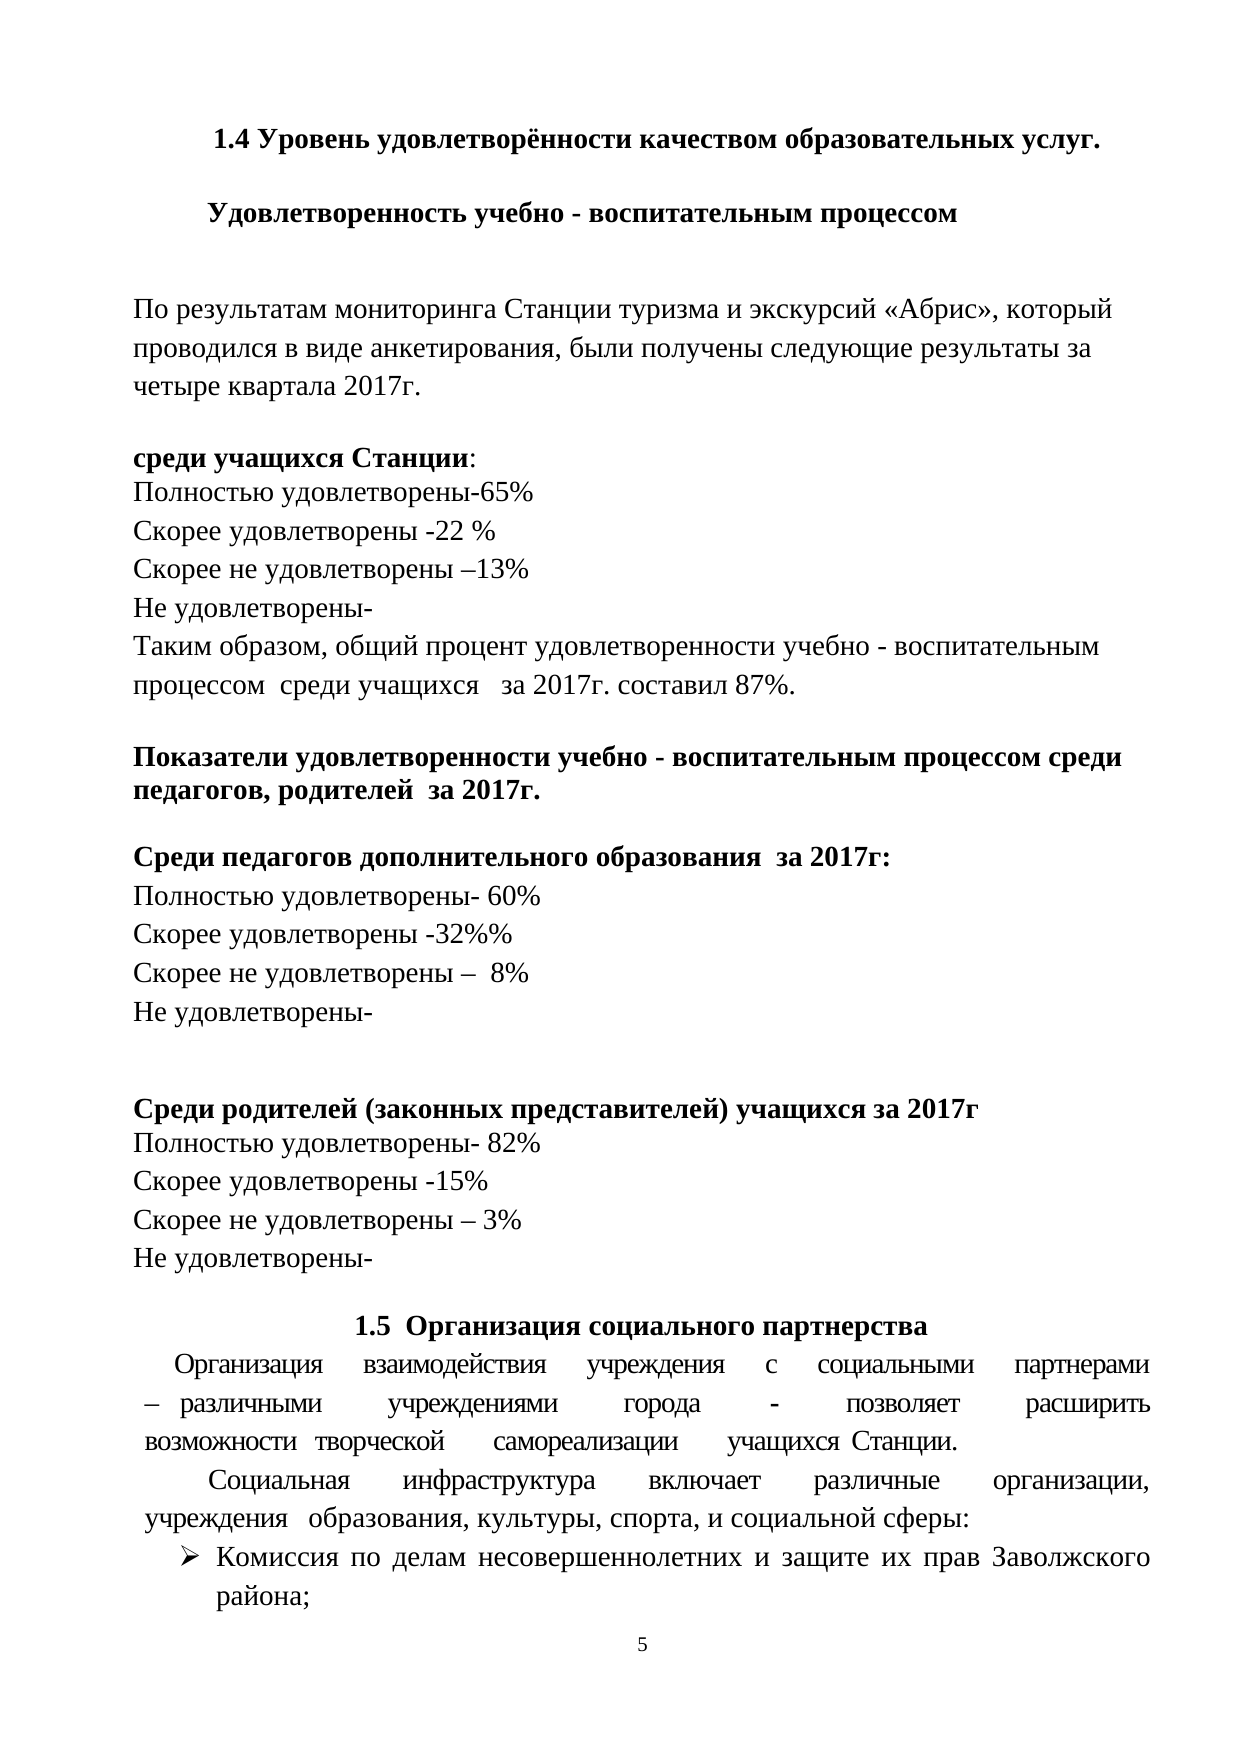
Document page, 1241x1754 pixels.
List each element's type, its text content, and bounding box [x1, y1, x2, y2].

text Среди родителей (законных представителей) учащихся за 2017г [133, 1091, 1152, 1125]
text Не удовлетворены- [133, 590, 1152, 623]
text Полностью удовлетворены- 82% [133, 1125, 1152, 1158]
text Скорее не удовлетворены –13% [133, 551, 1152, 585]
text среди учащихся Станции: [133, 441, 1152, 474]
text Скорее не удовлетворены – 8% [133, 955, 1152, 989]
text По результатам мониторинга Станции туризма и экскурсий «Абрис», который проводился в виде анкетирования, были получены следующие результаты за четыре квартала 2017г. [133, 291, 1152, 402]
text Скорее удовлетворены -15% [133, 1163, 1152, 1197]
list Комиссия по делам несовершеннолетних и защите их прав Заволжского района; [178, 1536, 1152, 1613]
text Полностью удовлетворены-65% [133, 474, 1152, 508]
text Организация взаимодействия учреждения с социальными партнерами – различными учреждениями города - позволяет расширить возможности творческой самореализации учащихся Станции. [144, 1343, 1152, 1458]
text Среди педагогов дополнительного образования за 2017г: [133, 839, 1152, 873]
text Скорее удовлетворены -32%% [133, 917, 1152, 950]
text Полностью удовлетворены- 60% [133, 878, 1152, 912]
text Таким образом, общий процент удовлетворенности учебно - воспитательным процессом среди учащихся за 2017г. составил 87%. [133, 628, 1152, 700]
text Удовлетворенность учебно - воспитательным процессом [133, 195, 1152, 229]
text 1.4 Уровень удовлетворённости качеством образовательных услуг. [162, 118, 1152, 157]
text 1.5 Организация социального партнерства [144, 1304, 1138, 1343]
text Скорее удовлетворены -22 % [133, 513, 1152, 546]
text Не удовлетворены- [133, 1240, 1152, 1274]
text Скорее не удовлетворены – 3% [133, 1202, 1152, 1235]
text Социальная инфраструктура включает различные организации, учреждения образования, культуры, спорта, и социальной сферы: [144, 1458, 1152, 1536]
text Не удовлетворены- [133, 994, 1152, 1027]
text Показатели удовлетворенности учебно - воспитательным процессом среди педагогов, родителей за 2017г. [133, 739, 1152, 806]
